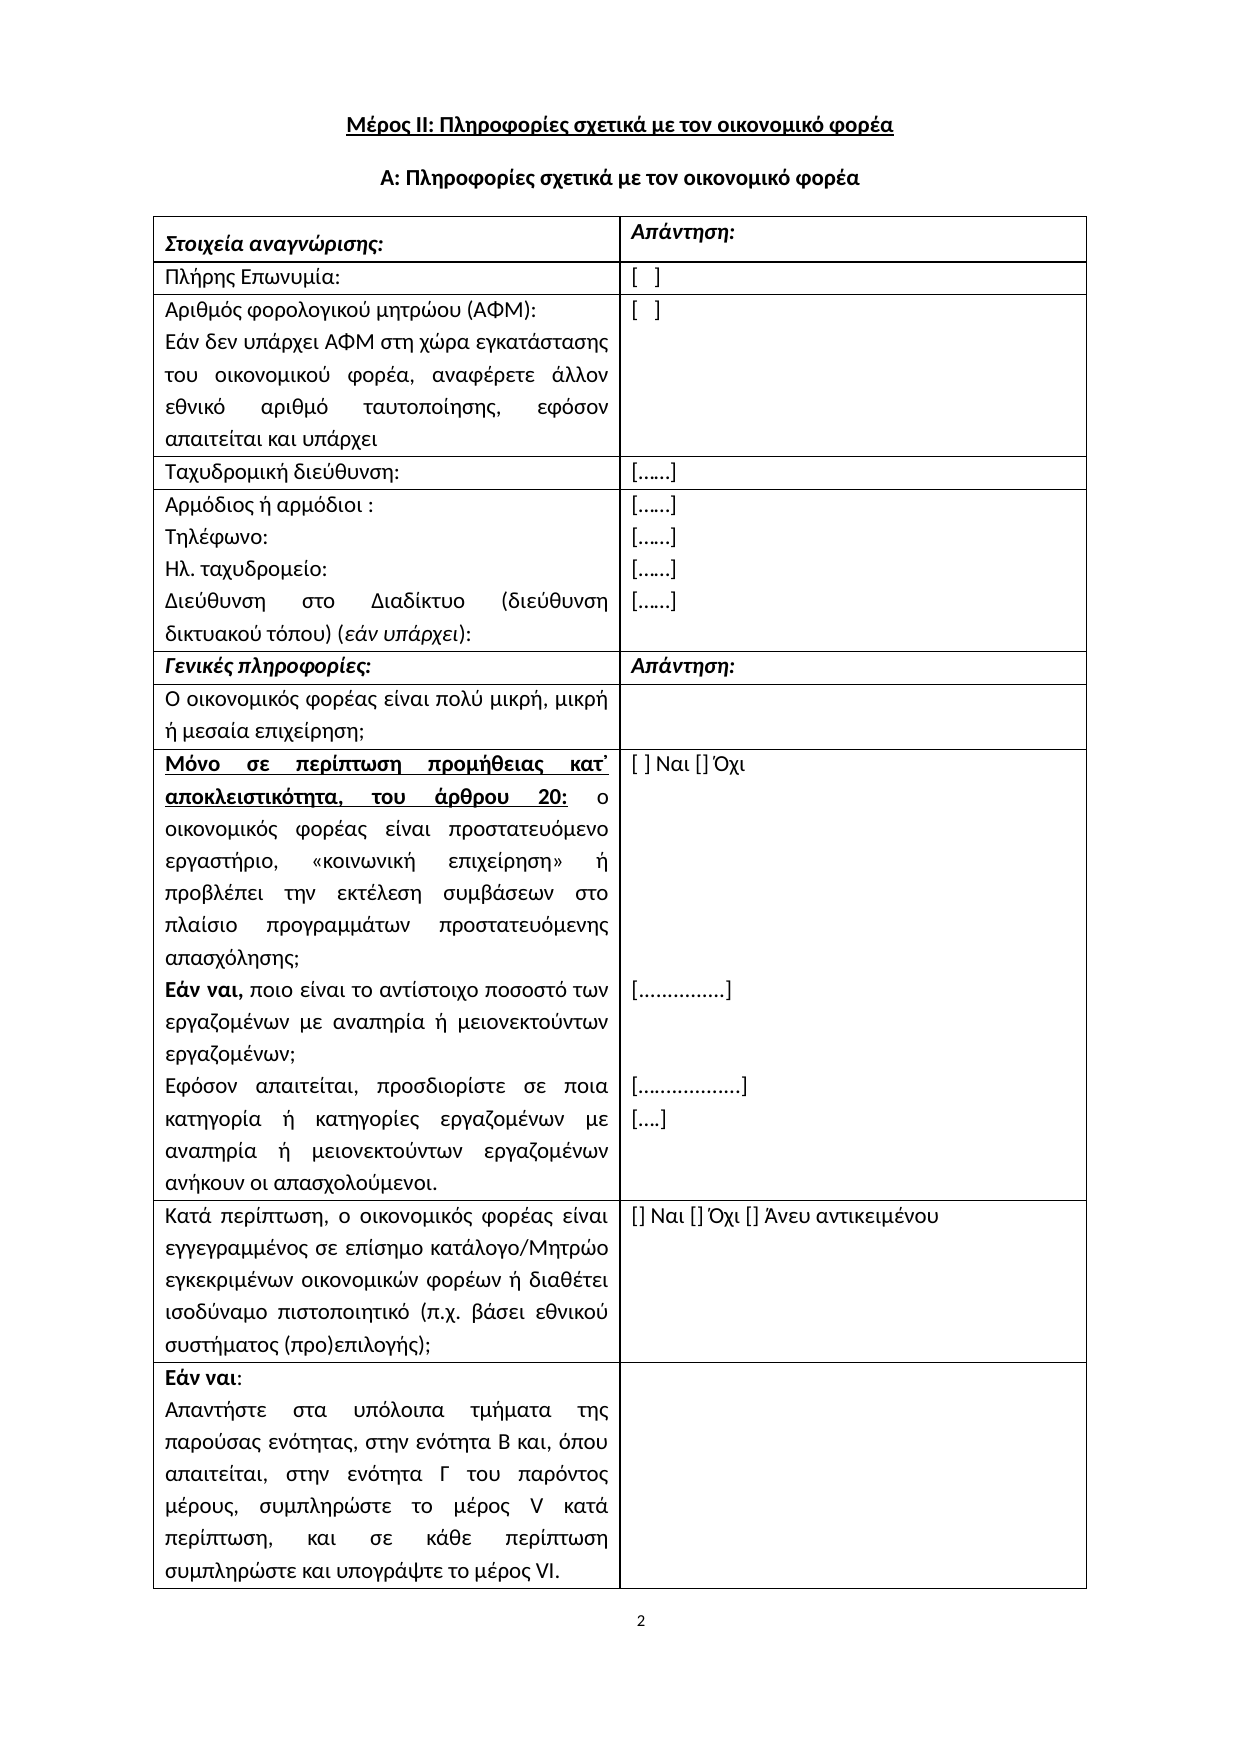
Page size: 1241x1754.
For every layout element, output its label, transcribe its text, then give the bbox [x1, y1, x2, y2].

table_cell Μόνο σε περίπτωση προμήθειας κατ᾽ αποκλειστικότητα, του άρθρου 20: ο οικονομικός φορέας είναι προστατευόμενο εργαστήριο, «κοινωνική επιχείρηση» ή προβλέπει την εκτέλεση συμβάσεων στο πλαίσιο προγραμμάτων προστατευόμενης απασχόλησης; Εάν ναι, ποιο είναι το αντίστοιχο ποσοστό των εργαζομένων με αναπηρία ή μειονεκτούντων εργαζομένων; Εφόσον απαιτείται, προσδιορίστε σε ποια κατηγορία ή κατηγορίες εργαζομένων με αναπηρία ή μειονεκτούντων εργαζομένων ανήκουν οι απασχολούμενοι. [154, 750, 619, 1200]
table_cell [ ] [621, 263, 1086, 294]
table_cell [……] [……] [……] [……] [621, 490, 1086, 651]
table_cell [] Ναι [] Όχι [] Άνευ αντικειμένου [621, 1201, 1086, 1362]
table_cell Απάντηση: [621, 652, 1086, 683]
table_cell Ο οικονομικός φορέας είναι πολύ μικρή, μικρή ή μεσαία επιχείρηση; [154, 685, 619, 748]
table_cell Αριθμός φορολογικού μητρώου (ΑΦΜ): Εάν δεν υπάρχει ΑΦΜ στη χώρα εγκατάστασης του οικονομικού φορέα, αναφέρετε άλλον εθνικό αριθμό ταυτοποίησης, εφόσον απαιτείται και υπάρχει [154, 295, 619, 456]
table_cell [621, 685, 1086, 748]
table_cell Αρμόδιος ή αρμόδιοι : Τηλέφωνο: Ηλ. ταχυδρομείο: Διεύθυνση στο Διαδίκτυο (διεύθυνση δικτυακού τόπου) (εάν υπάρχει): [154, 490, 619, 651]
table_cell Πλήρης Επωνυμία: [154, 263, 619, 294]
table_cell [621, 1363, 1086, 1588]
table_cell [154, 1363, 619, 1588]
table_cell [……] [621, 457, 1086, 489]
table_cell Κατά περίπτωση, ο οικονομικός φορέας είναι εγγεγραμμένος σε επίσημο κατάλογο/Μητρώο εγκεκριμένων οικονομικών φορέων ή διαθέτει ισοδύναμο πιστοποιητικό (π.χ. βάσει εθνικού συστήματος (προ)επιλογής); [154, 1201, 619, 1362]
table_cell Γενικές πληροφορίες: [154, 652, 619, 683]
table_header Στοιχεία αναγνώρισης: [154, 217, 619, 261]
table_header Απάντηση: [621, 217, 1086, 261]
text Μέρος II: Πληροφορίες σχετικά με τον οικονομικό φορέα [159, 110, 1081, 138]
table_cell [ ] [621, 295, 1086, 456]
table_cell Ταχυδρομική διεύθυνση: [154, 457, 619, 489]
text Α: Πληροφορίες σχετικά με τον οικονομικό φορέα [159, 163, 1081, 191]
table_cell [ ] Ναι [] Όχι [...............] […...............] [….] [621, 750, 1086, 1200]
